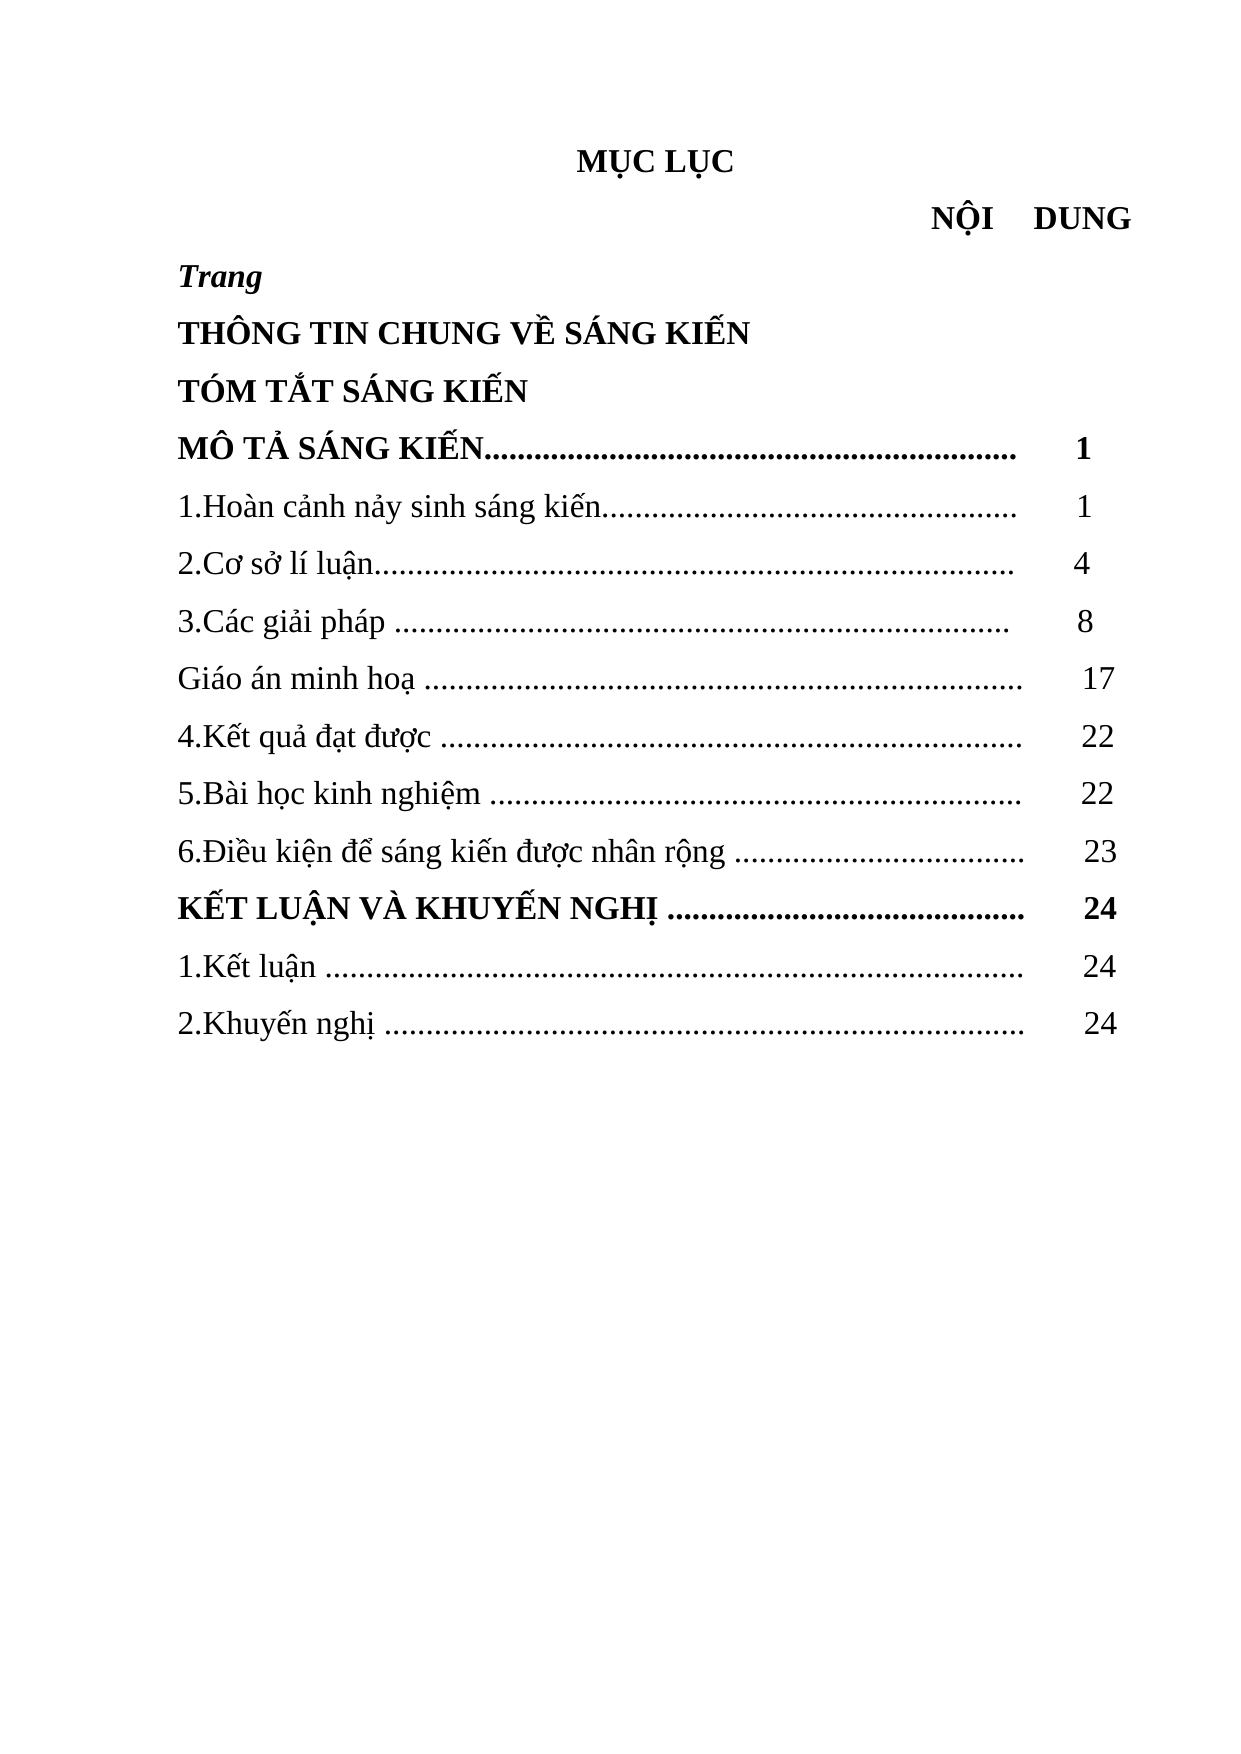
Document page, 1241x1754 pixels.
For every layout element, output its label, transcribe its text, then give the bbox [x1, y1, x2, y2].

text TÓM TẮT SÁNG KIẾN [177, 371, 1134, 409]
text 2.Cơ sở lí luận............................................................................. 4 [177, 543, 1134, 582]
text MÔ TẢ SÁNG KIẾN................................................................ 1 [177, 428, 1134, 467]
text THÔNG TIN CHUNG VỀ SÁNG KIẾN [177, 313, 1134, 352]
text 5.Bài học kinh nghiệm ................................................................ 22 [177, 773, 1134, 812]
text NỘI DUNG Trang [177, 198, 1134, 294]
text Giáo án minh hoạ ........................................................................ 17 [177, 658, 1134, 697]
text 2.Khuyến nghị ............................................................................. 24 [177, 1003, 1134, 1042]
text 3.Các giải pháp .......................................................................... 8 [177, 601, 1134, 639]
text 6.Điều kiện để sáng kiến được nhân rộng ................................... 23 [177, 831, 1134, 869]
text 1.Hoàn cảnh nảy sinh sáng kiến.................................................. 1 [177, 486, 1134, 524]
text KẾT LUẬN VÀ KHUYẾN NGHỊ ........................................... 24 [177, 888, 1134, 927]
text 1.Kết luận .................................................................................... 24 [177, 946, 1134, 984]
text 4.Kết quả đạt được ...................................................................... 22 [177, 716, 1134, 754]
text MỤC LỤC [177, 141, 1134, 179]
